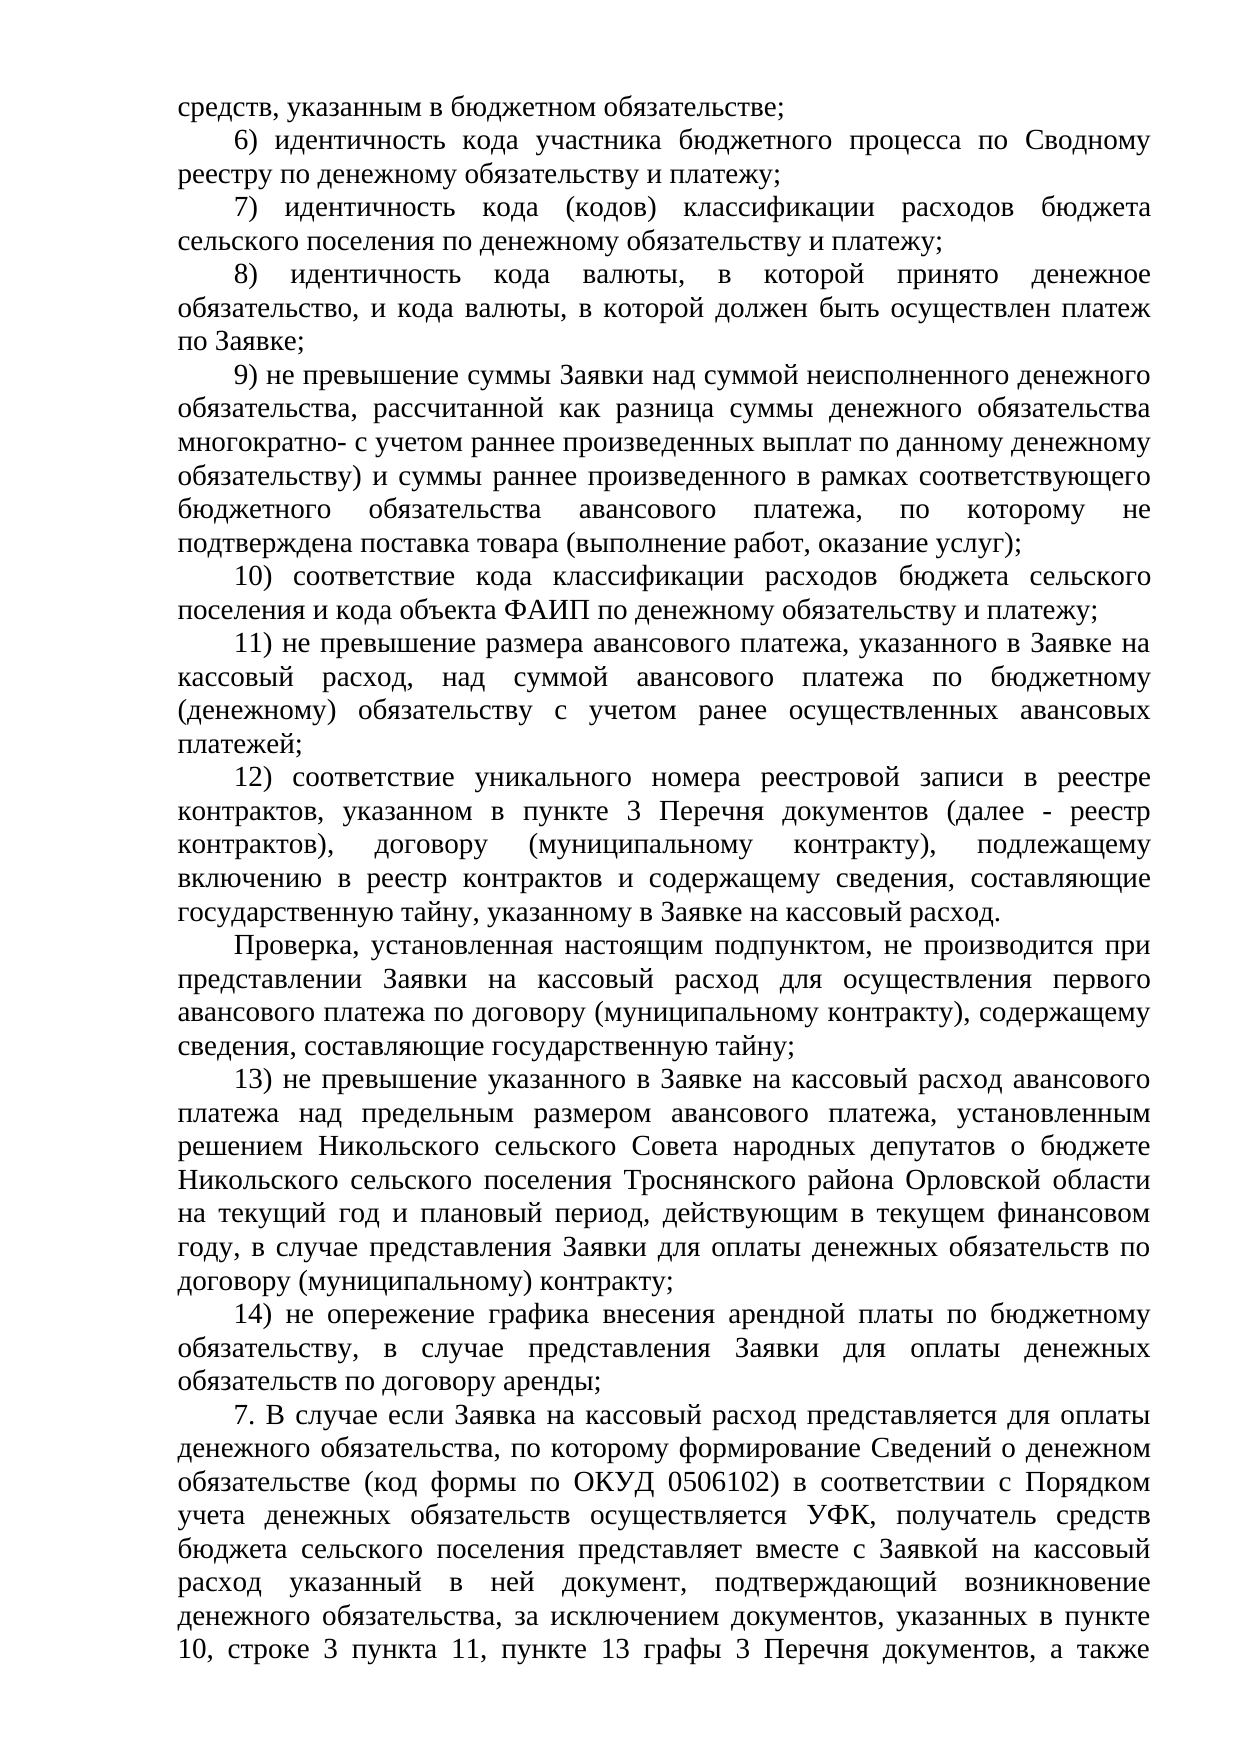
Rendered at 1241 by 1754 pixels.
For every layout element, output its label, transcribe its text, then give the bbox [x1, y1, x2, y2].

text 11) не превышение размера авансового платежа, указанного в Заявке на кассовый расход, над суммой авансового платежа по бюджетному (денежному) обязательству с учетом ранее осуществленных авансовых платежей; [177, 625, 1152, 759]
text 13) не превышение указанного в Заявке на кассовый расход авансового платежа над предельным размером авансового платежа, установленным решением Никольского сельского Совета народных депутатов о бюджете Никольского сельского поселения Троснянского района Орловской области на текущий год и плановый период, действующим в текущем финансовом году, в случае представления Заявки для оплаты денежных обязательств по договору (муниципальному) контракту; [177, 1061, 1152, 1296]
text 10) соответствие кода классификации расходов бюджета сельского поселения и кода объекта ФАИП по денежному обязательству и платежу; [177, 558, 1152, 625]
text 6) идентичность кода участника бюджетного процесса по Сводному реестру по денежному обязательству и платежу; [177, 122, 1152, 189]
text 7) идентичность кода (кодов) классификации расходов бюджета сельского поселения по денежному обязательству и платежу; [177, 189, 1152, 256]
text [177, 1397, 1152, 1665]
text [177, 89, 1152, 122]
text 8) идентичность кода валюты, в которой принято денежное обязательство, и кода валюты, в которой должен быть осуществлен платеж по Заявке; [177, 256, 1152, 357]
text 14) не опережение графика внесения арендной платы по бюджетному обязательству, в случае представления Заявки для оплаты денежных обязательств по договору аренды; [177, 1296, 1152, 1397]
text Проверка, установленная настоящим подпунктом, не производится при представлении Заявки на кассовый расход для осуществления первого авансового платежа по договору (муниципальному контракту), содержащему сведения, составляющие государственную тайну; [177, 927, 1152, 1061]
text 9) не превышение суммы Заявки над суммой неисполненного денежного обязательства, рассчитанной как разница суммы денежного обязательства многократно- с учетом раннее произведенных выплат по данному денежному обязательству) и суммы раннее произведенного в рамках соответствующего бюджетного обязательства авансового платежа, по которому не подтверждена поставка товара (выполнение работ, оказание услуг); [177, 357, 1152, 558]
text 12) соответствие уникального номера реестровой записи в реестре контрактов, указанном в пункте 3 Перечня документов (далее - реестр контрактов), договору (муниципальному контракту), подлежащему включению в реестр контрактов и содержащему сведения, составляющие государственную тайну, указанному в Заявке на кассовый расход. [177, 759, 1152, 927]
